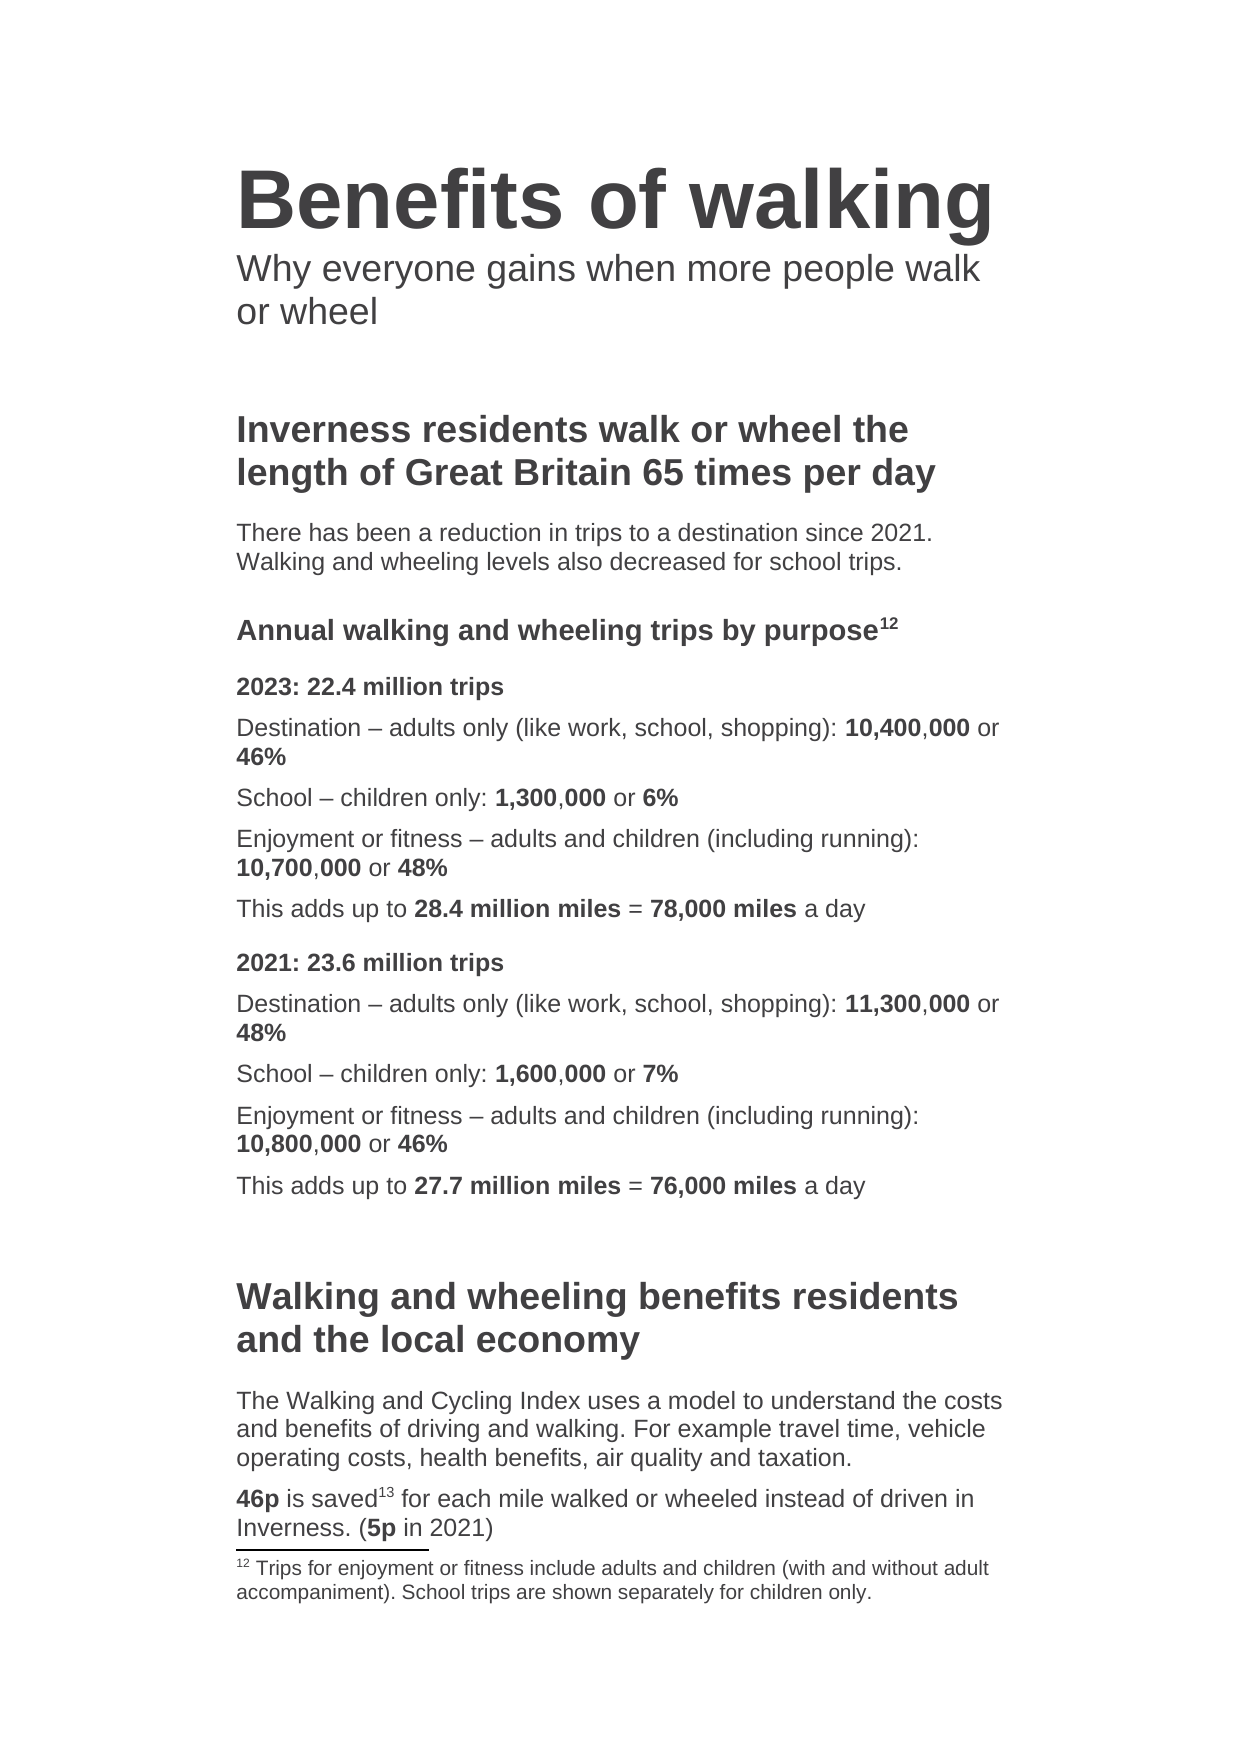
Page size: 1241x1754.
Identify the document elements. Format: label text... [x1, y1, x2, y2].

text Destination – adults only (like work, school, shopping): 10,400,000 or 46% [236, 713, 1004, 771]
subtitle Benefits of walking [236, 150, 1004, 246]
text Destination – adults only (like work, school, shopping): 11,300,000 or 48% [236, 989, 1004, 1047]
subtitle Why everyone gains when more people walk or wheel [236, 246, 1004, 332]
subtitle Walking and wheeling benefits residents and the local economy [236, 1274, 1004, 1361]
text School – children only: 1,300,000 or 6% [236, 783, 1004, 812]
text 46p is saved for each mile walked or wheeled instead of driven in Inverness. (5p in 2021) [236, 1484, 1004, 1542]
text Enjoyment or fitness – adults and children (including running): 10,800,000 or 46% [236, 1101, 1004, 1158]
text This adds up to 28.4 million miles = 78,000 miles a day [236, 894, 1004, 923]
text School – children only: 1,600,000 or 7% [236, 1059, 1004, 1088]
text Enjoyment or fitness – adults and children (including running): 10,700,000 or 48% [236, 824, 1004, 882]
subtitle 2023: 22.4 million trips [236, 672, 1004, 701]
subtitle Annual walking and wheeling trips by purpose [236, 613, 1004, 647]
subtitle 2021: 23.6 million trips [236, 948, 1004, 977]
text There has been a reduction in trips to a destination since 2021. Walking and wheeling levels also decreased for school trips. [236, 518, 1004, 576]
text The Walking and Cycling Index uses a model to understand the costs and benefits of driving and walking. For example travel time, vehicle operating costs, health benefits, air quality and taxation. [236, 1386, 1004, 1472]
text This adds up to 27.7 million miles = 76,000 miles a day [236, 1171, 1004, 1199]
subtitle Inverness residents walk or wheel the length of Great Britain 65 times per day [236, 407, 1004, 493]
